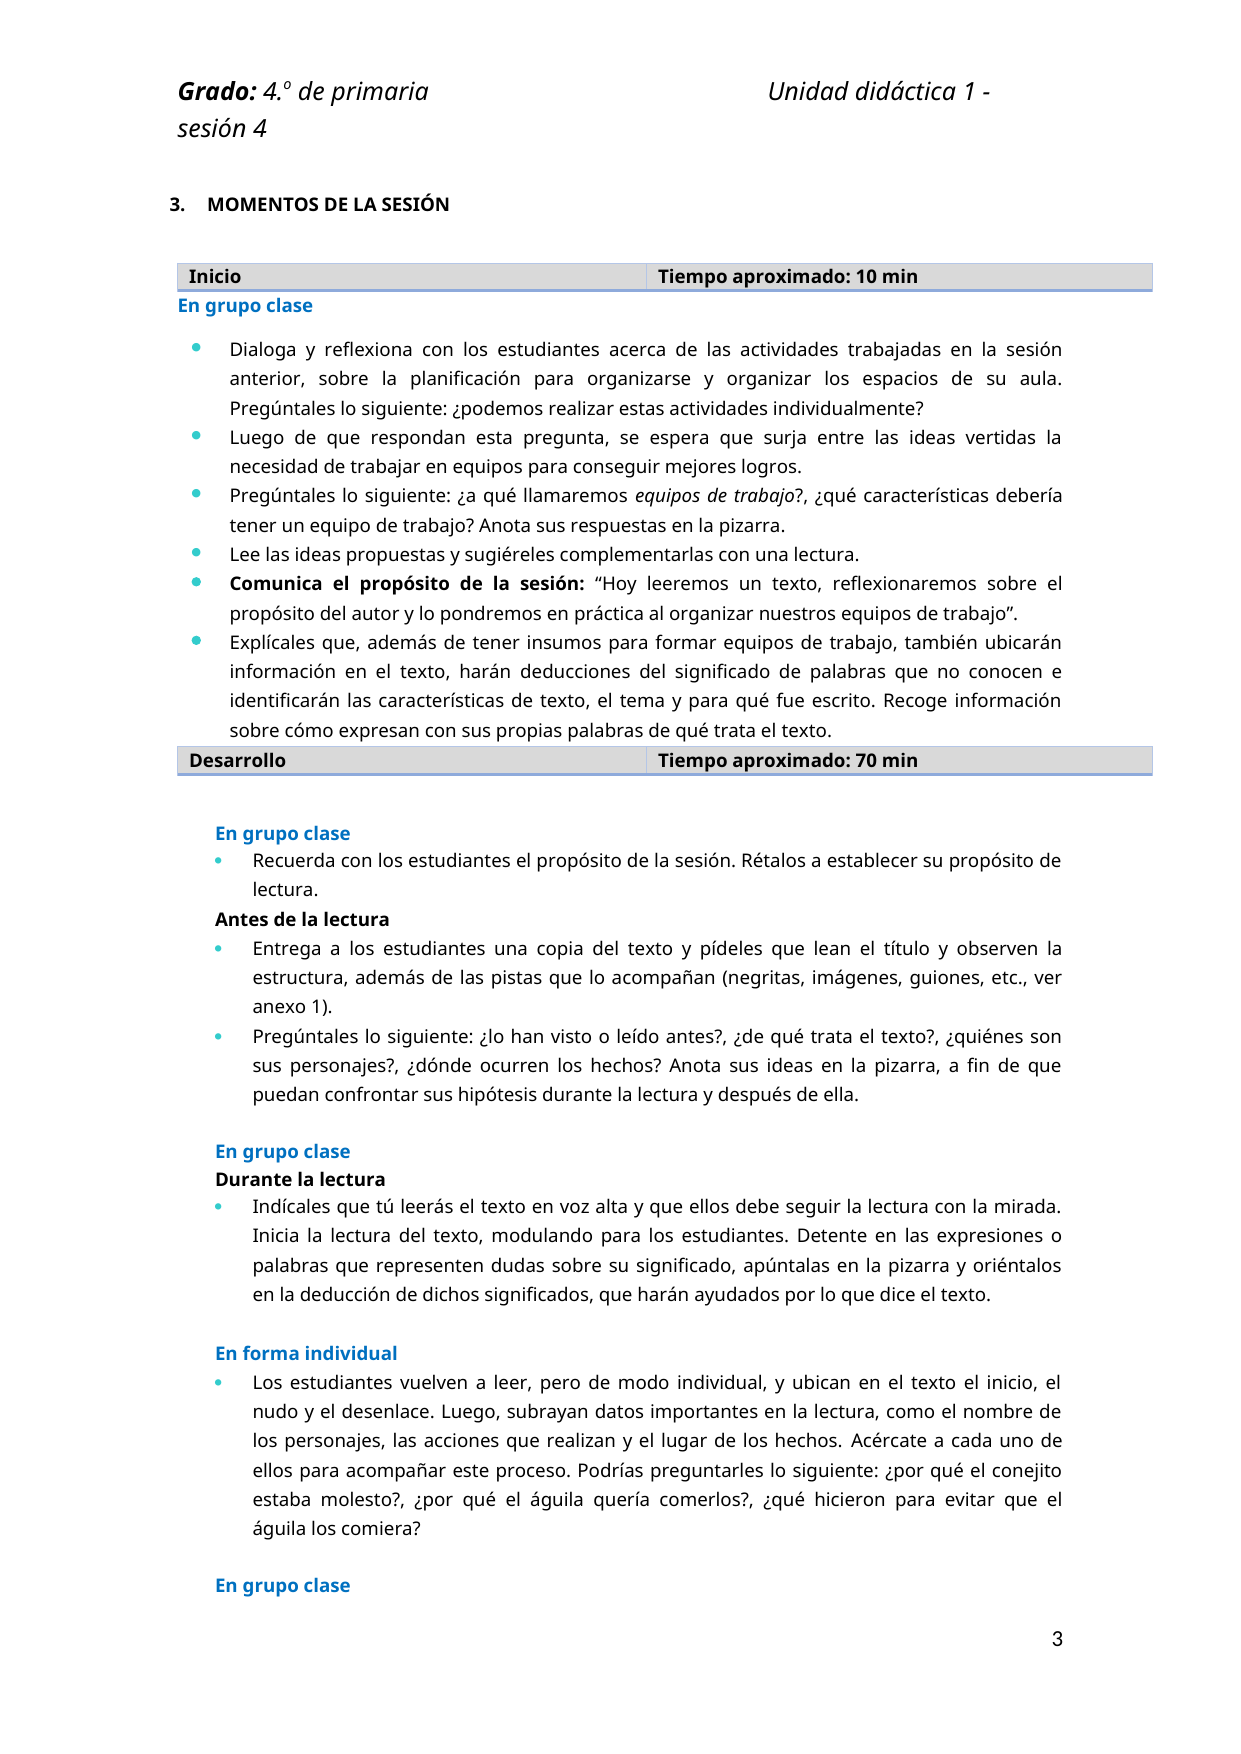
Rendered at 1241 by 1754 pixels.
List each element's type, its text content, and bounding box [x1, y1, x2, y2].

list Entrega a los estudiantes una copia del texto y pídeles que lean el título y observen la estructura, además de las pistas que lo acompañan (negritas, imágenes, guiones, etc., ver anexo 1). [215, 935, 1063, 1019]
text En grupo clase [215, 1572, 1063, 1598]
list Indícales que tú leerás el texto en voz alta y que ellos debe seguir la lectura con la mirada. Inicia la lectura del texto, modulando para los estudiantes. Detente en las expresiones o palabras que representen dudas sobre su significado, apúntalas en la pizarra y oriéntalos en la deducción de dichos significados, que harán ayudados por lo que dice el texto. [215, 1193, 1063, 1307]
list Pregúntales lo siguiente: ¿lo han visto o leído antes?, ¿de qué trata el texto?, ¿quiénes son sus personajes?, ¿dónde ocurren los hechos? Anota sus ideas en la pizarra, a fin de que puedan confrontar sus hipótesis durante la lectura y después de ella. [215, 1023, 1063, 1107]
list Recuerda con los estudiantes el propósito de la sesión. Rétalos a establecer su propósito de lectura. [215, 847, 1063, 902]
text En grupo clase [215, 1138, 1063, 1164]
text Durante la lectura [215, 1166, 1063, 1191]
text En grupo clase [177, 292, 1063, 318]
text En forma individual [215, 1340, 1063, 1365]
list Lee las ideas propuestas y sugiéreles complementarlas con una lectura. [192, 541, 1063, 567]
list Pregúntales lo siguiente: ¿a qué llamaremos equipos de trabajo?, ¿qué características debería tener un equipo de trabajo? Anota sus respuestas en la pizarra. [192, 483, 1063, 537]
table_header Tiempo aproximado: 70 min [647, 747, 1152, 773]
text En grupo clase [215, 820, 1063, 846]
table_header Tiempo aproximado: 10 min [647, 264, 1152, 289]
list Dialoga y reflexiona con los estudiantes acerca de las actividades trabajadas en la sesión anterior, sobre la planificación para organizarse y organizar los espacios de su aula. Pregúntales lo siguiente: ¿podemos realizar estas actividades individualmente? [192, 336, 1063, 420]
list Explícales que, además de tener insumos para formar equipos de trabajo, también ubicarán información en el texto, harán deducciones del significado de palabras que no conocen e identificarán las características de texto, el tema y para qué fue escrito. Recoge información sobre cómo expresan con sus propias palabras de qué trata el texto. [192, 629, 1063, 742]
list Comunica el propósito de la sesión: “Hoy leeremos un texto, reflexionaremos sobre el propósito del autor y lo pondremos en práctica al organizar nuestros equipos de trabajo”. [192, 571, 1063, 625]
list Los estudiantes vuelven a leer, pero de modo individual, y ubican en el texto el inicio, el nudo y el desenlace. Luego, subrayan datos importantes en la lectura, como el nombre de los personajes, las acciones que realizan y el lugar de los hechos. Acércate a cada uno de ellos para acompañar este proceso. Podrías preguntarles lo siguiente: ¿por qué el conejito estaba molesto?, ¿por qué el águila quería comerlos?, ¿qué hicieron para evitar que el águila los comiera? [215, 1369, 1063, 1541]
table_header Desarrollo [178, 747, 646, 773]
text Antes de la lectura [215, 906, 1063, 932]
table_header Inicio [178, 264, 646, 289]
list MOMENTOS DE LA SESIÓN [169, 191, 1063, 216]
list Luego de que respondan esta pregunta, se espera que surja entre las ideas vertidas la necesidad de trabajar en equipos para conseguir mejores logros. [192, 424, 1063, 479]
